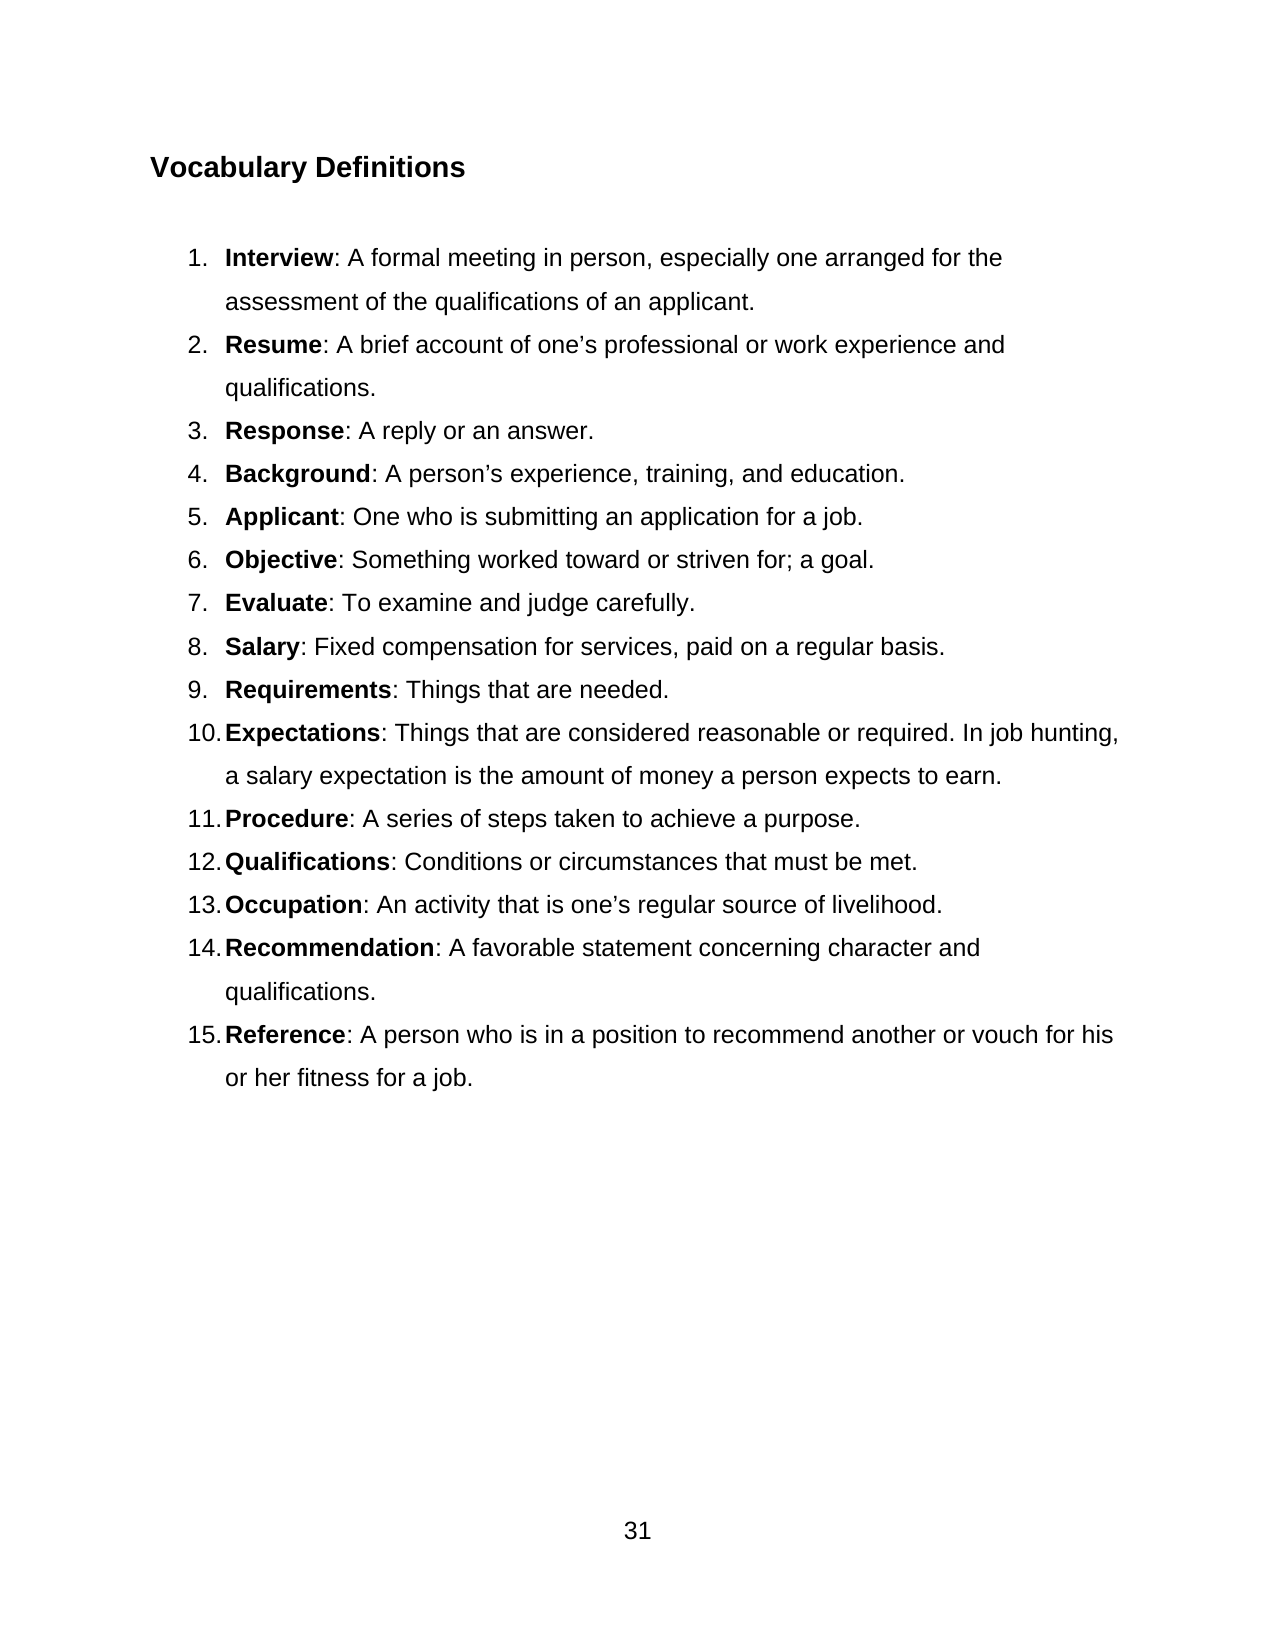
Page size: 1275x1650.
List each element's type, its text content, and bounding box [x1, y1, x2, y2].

list Qualifications: Conditions or circumstances that must be met. [187, 847, 1125, 876]
list Salary: Fixed compensation for services, paid on a regular basis. [187, 632, 1125, 660]
list Applicant: One who is submitting an application for a job. [187, 502, 1125, 531]
list Background: A person’s experience, training, and education. [187, 459, 1125, 488]
list Expectations: Things that are considered reasonable or required. In job hunting, a salary expectation is the amount of money a person expects to earn. [187, 718, 1125, 790]
list Evaluate: To examine and judge carefully. [187, 588, 1125, 617]
list Procedure: A series of steps taken to achieve a purpose. [187, 804, 1125, 833]
text Vocabulary Definitions [150, 150, 1125, 183]
list Occupation: An activity that is one’s regular source of livelihood. [187, 890, 1125, 919]
list Reference: A person who is in a position to recommend another or vouch for his or her fitness for a job. [187, 1020, 1125, 1092]
list Resume: A brief account of one’s professional or work experience and qualifications. [187, 330, 1125, 402]
list Requirements: Things that are needed. [187, 675, 1125, 703]
list Objective: Something worked toward or striven for; a goal. [187, 545, 1125, 574]
list Interview: A formal meeting in person, especially one arranged for the assessment of the qualifications of an applicant. [187, 243, 1125, 315]
list Recommendation: A favorable statement concerning character and qualifications. [187, 933, 1125, 1005]
list Response: A reply or an answer. [187, 416, 1125, 445]
